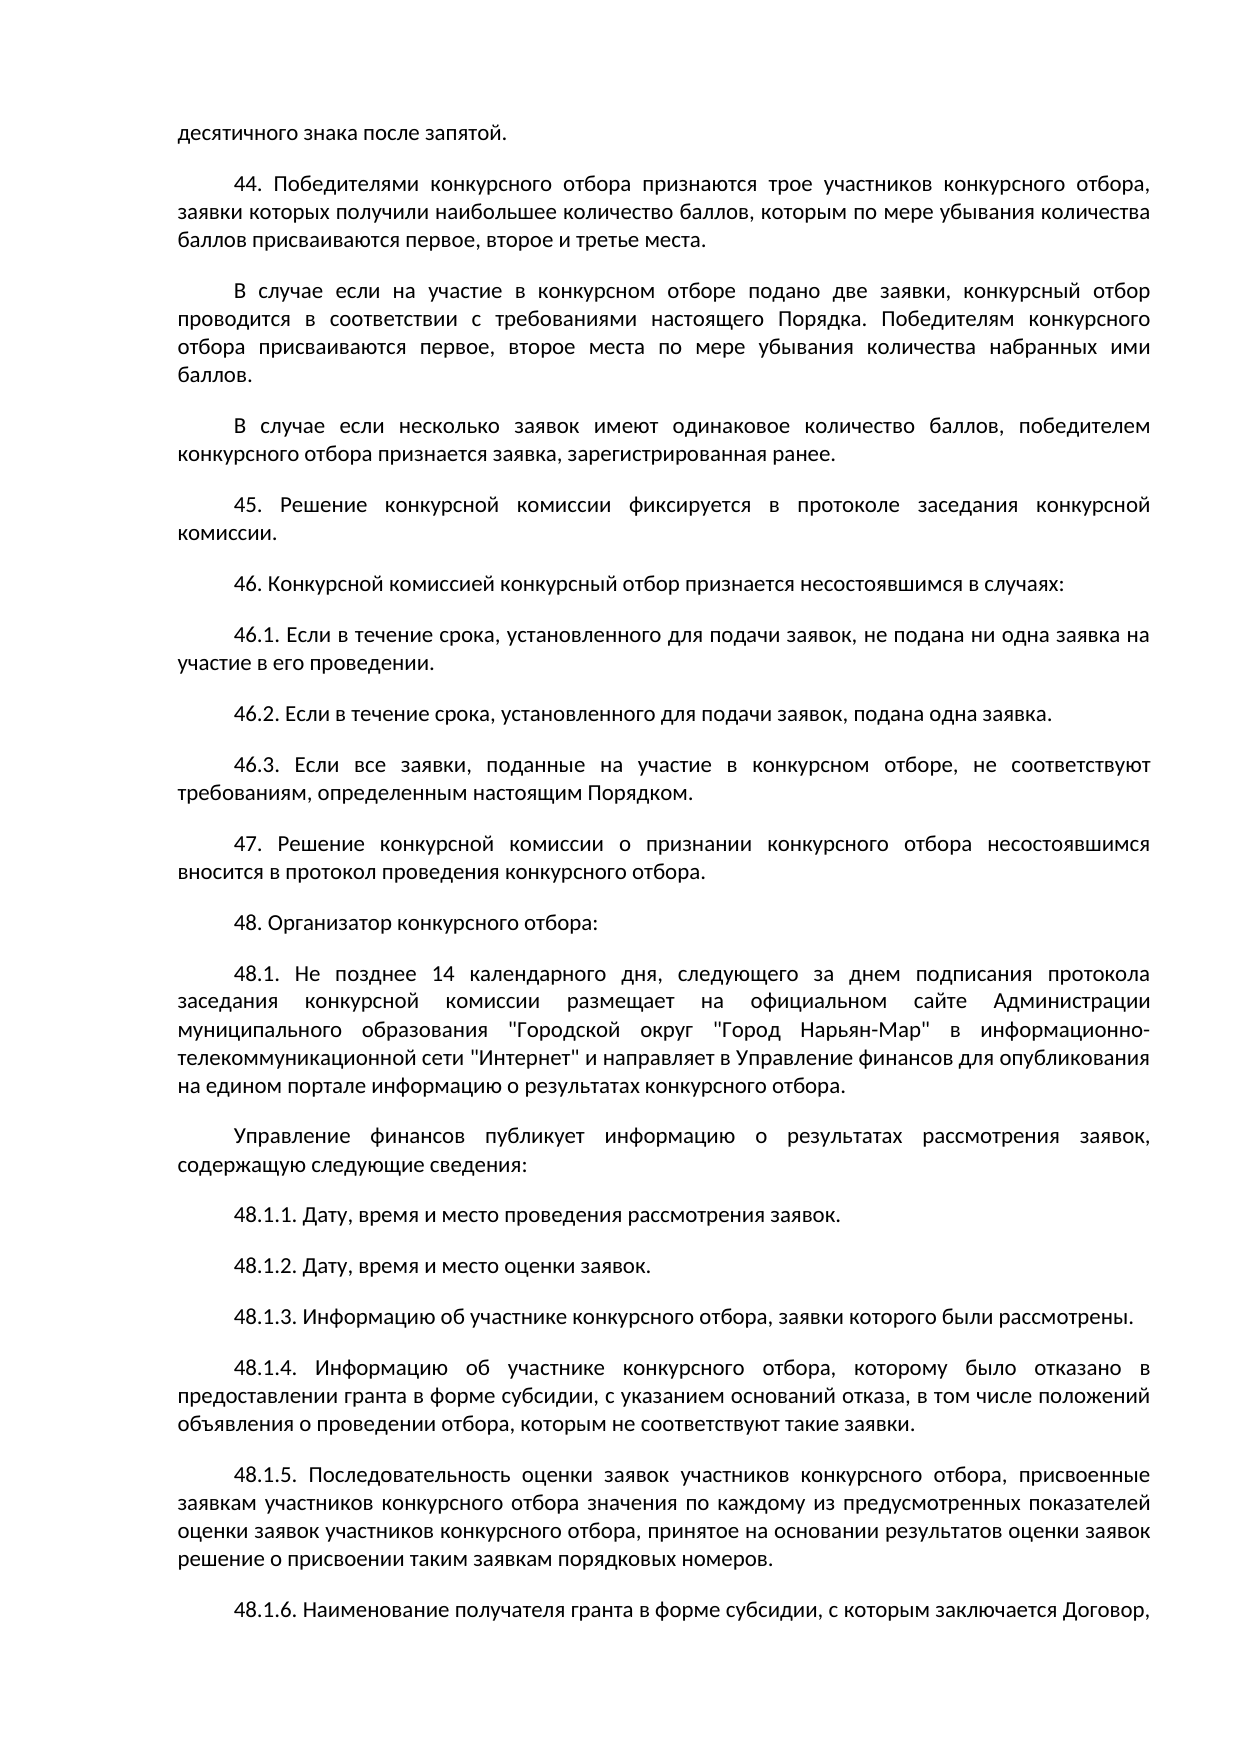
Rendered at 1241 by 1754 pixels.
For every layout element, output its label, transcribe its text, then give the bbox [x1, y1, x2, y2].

text 48.1.3. Информацию об участнике конкурсного отбора, заявки которого были рассмотрены. [177, 1302, 1152, 1331]
text 48.1.4. Информацию об участнике конкурсного отбора, которому было отказано в предоставлении гранта в форме субсидии, с указанием оснований отказа, в том числе положений объявления о проведении отбора, которым не соответствуют такие заявки. [177, 1353, 1152, 1437]
text 46.3. Если все заявки, поданные на участие в конкурсном отборе, не соответствуют требованиям, определенным настоящим Порядком. [177, 750, 1152, 806]
text Управление финансов публикует информацию о результатах рассмотрения заявок, содержащую следующие сведения: [177, 1122, 1152, 1178]
text 48.1.1. Дату, время и место проведения рассмотрения заявок. [177, 1201, 1152, 1229]
text 44. Победителями конкурсного отбора признаются трое участников конкурсного отбора, заявки которых получили наибольшее количество баллов, которым по мере убывания количества баллов присваиваются первое, второе и третье места. [177, 169, 1152, 253]
text 48.1.5. Последовательность оценки заявок участников конкурсного отбора, присвоенные заявкам участников конкурсного отбора значения по каждому из предусмотренных показателей оценки заявок участников конкурсного отбора, принятое на основании результатов оценки заявок решение о присвоении таким заявкам порядковых номеров. [177, 1460, 1152, 1572]
text 45. Решение конкурсной комиссии фиксируется в протоколе заседания конкурсной комиссии. [177, 490, 1152, 546]
text 46. Конкурсной комиссией конкурсный отбор признается несостоявшимся в случаях: [177, 569, 1152, 597]
text 48.1.2. Дату, время и место оценки заявок. [177, 1252, 1152, 1279]
text 46.2. Если в течение срока, установленного для подачи заявок, подана одна заявка. [177, 699, 1152, 727]
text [177, 1595, 1152, 1623]
text В случае если несколько заявок имеют одинаковое количество баллов, победителем конкурсного отбора признается заявка, зарегистрированная ранее. [177, 411, 1152, 467]
text 47. Решение конкурсной комиссии о признании конкурсного отбора несостоявшимся вносится в протокол проведения конкурсного отбора. [177, 829, 1152, 885]
text 46.1. Если в течение срока, установленного для подачи заявок, не подана ни одна заявка на участие в его проведении. [177, 620, 1152, 676]
text В случае если на участие в конкурсном отборе подано две заявки, конкурсный отбор проводится в соответствии с требованиями настоящего Порядка. Победителям конкурсного отбора присваиваются первое, второе места по мере убывания количества набранных ими баллов. [177, 276, 1152, 388]
text 48.1. Не позднее 14 календарного дня, следующего за днем подписания протокола заседания конкурсной комиссии размещает на официальном сайте Администрации муниципального образования "Городской округ "Город Нарьян-Мар" в информационно-телекоммуникационной сети "Интернет" и направляет в Управление финансов для опубликования на едином портале информацию о результатах конкурсного отбора. [177, 959, 1152, 1099]
text 48. Организатор конкурсного отбора: [177, 908, 1152, 936]
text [177, 118, 1152, 146]
